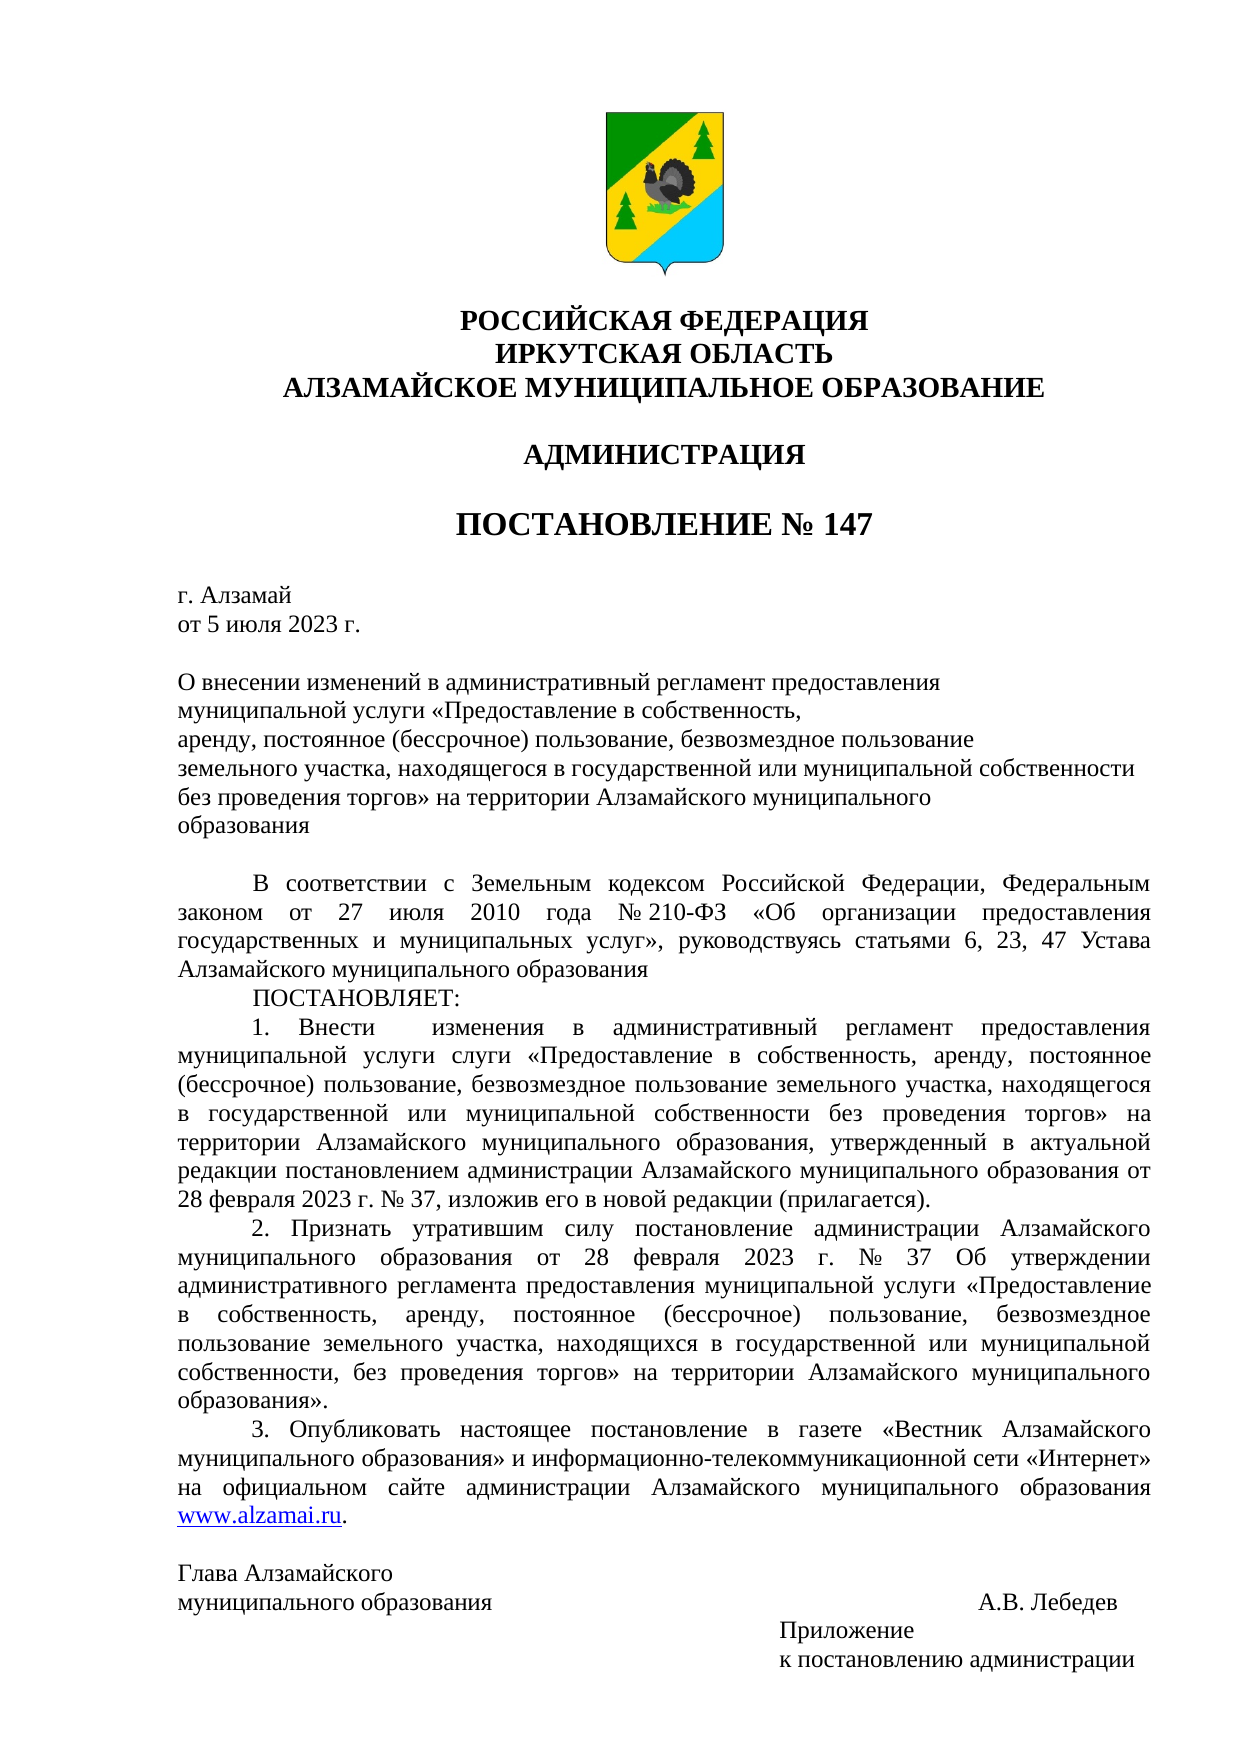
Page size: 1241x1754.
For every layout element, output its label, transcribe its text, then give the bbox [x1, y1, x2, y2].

subtitle земельного участка, находящегося в государственной или муниципальной собственности без проведения торгов» на территории Алзамайского муниципального [177, 753, 1151, 811]
text АДМИНИСТРАЦИЯ [177, 437, 1151, 470]
text ИРКУТСКАЯ ОБЛАСТЬ [177, 336, 1151, 370]
text АЛЗАМАЙСКОЕ МУНИЦИПАЛЬНОЕ ОБРАЗОВАНИЕ [177, 370, 1151, 403]
text О внесении изменений в административный регламент предоставления [177, 667, 1151, 696]
list 1. Внести изменения в административный регламент предоставления муниципальной услуги слуги «Предоставление в собственность, аренду, постоянное (бессрочное) пользование, безвозмездное пользование земельного участка, находящегося в государственной или муниципальной собственности без проведения торгов» на территории Алзамайского муниципального образования, утвержденный в актуальной редакции постановлением администрации Алзамайского муниципального образования от 28 февраля 2023 г. № 37, изложив его в новой редакции (прилагается). [177, 1012, 1151, 1213]
text Глава Алзамайского [177, 1558, 1151, 1587]
picture [601, 100, 727, 277]
text аренду, постоянное (бессрочное) пользование, безвозмездное пользование [177, 724, 1151, 753]
text от 5 июля 2023 г. [177, 609, 1151, 638]
text г. Алзамай [177, 581, 1151, 609]
subtitle образования [177, 811, 1151, 839]
text В соответствии с Земельным кодексом Российской Федерации, Федеральным законом от 27 июля 2010 года № 210-ФЗ «Об организации предоставления государственных и муниципальных услуг», руководствуясь статьями 6, 23, 47 Устава Алзамайского муниципального образования [177, 868, 1151, 983]
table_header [768, 1616, 1163, 1680]
text РОССИЙСКАЯ ФЕДЕРАЦИЯ [177, 303, 1151, 336]
text муниципальной услуги «Предоставление в собственность, [177, 696, 1151, 724]
text ПОСТАНОВЛЯЕТ: [177, 983, 1151, 1012]
text ПОСТАНОВЛЕНИЕ № 147 [177, 504, 1151, 542]
text 3. Опубликовать настоящее постановление в газете «Вестник Алзамайского муниципального образования» и информационно-телекоммуникационной сети «Интернет» на официальном сайте администрации Алзамайского муниципального образования www.alzamai.ru. [177, 1414, 1151, 1529]
text 2. Признать утратившим силу постановление администрации Алзамайского муниципального образования от 28 февраля 2023 г. № 37 Об утверждении административного регламента предоставления муниципальной услуги «Предоставление в собственность, аренду, постоянное (бессрочное) пользование, безвозмездное пользование земельного участка, находящихся в государственной или муниципальной собственности, без проведения торгов» на территории Алзамайского муниципального образования». [177, 1213, 1151, 1414]
text муниципального образования А.В. Лебедев [177, 1587, 1151, 1616]
